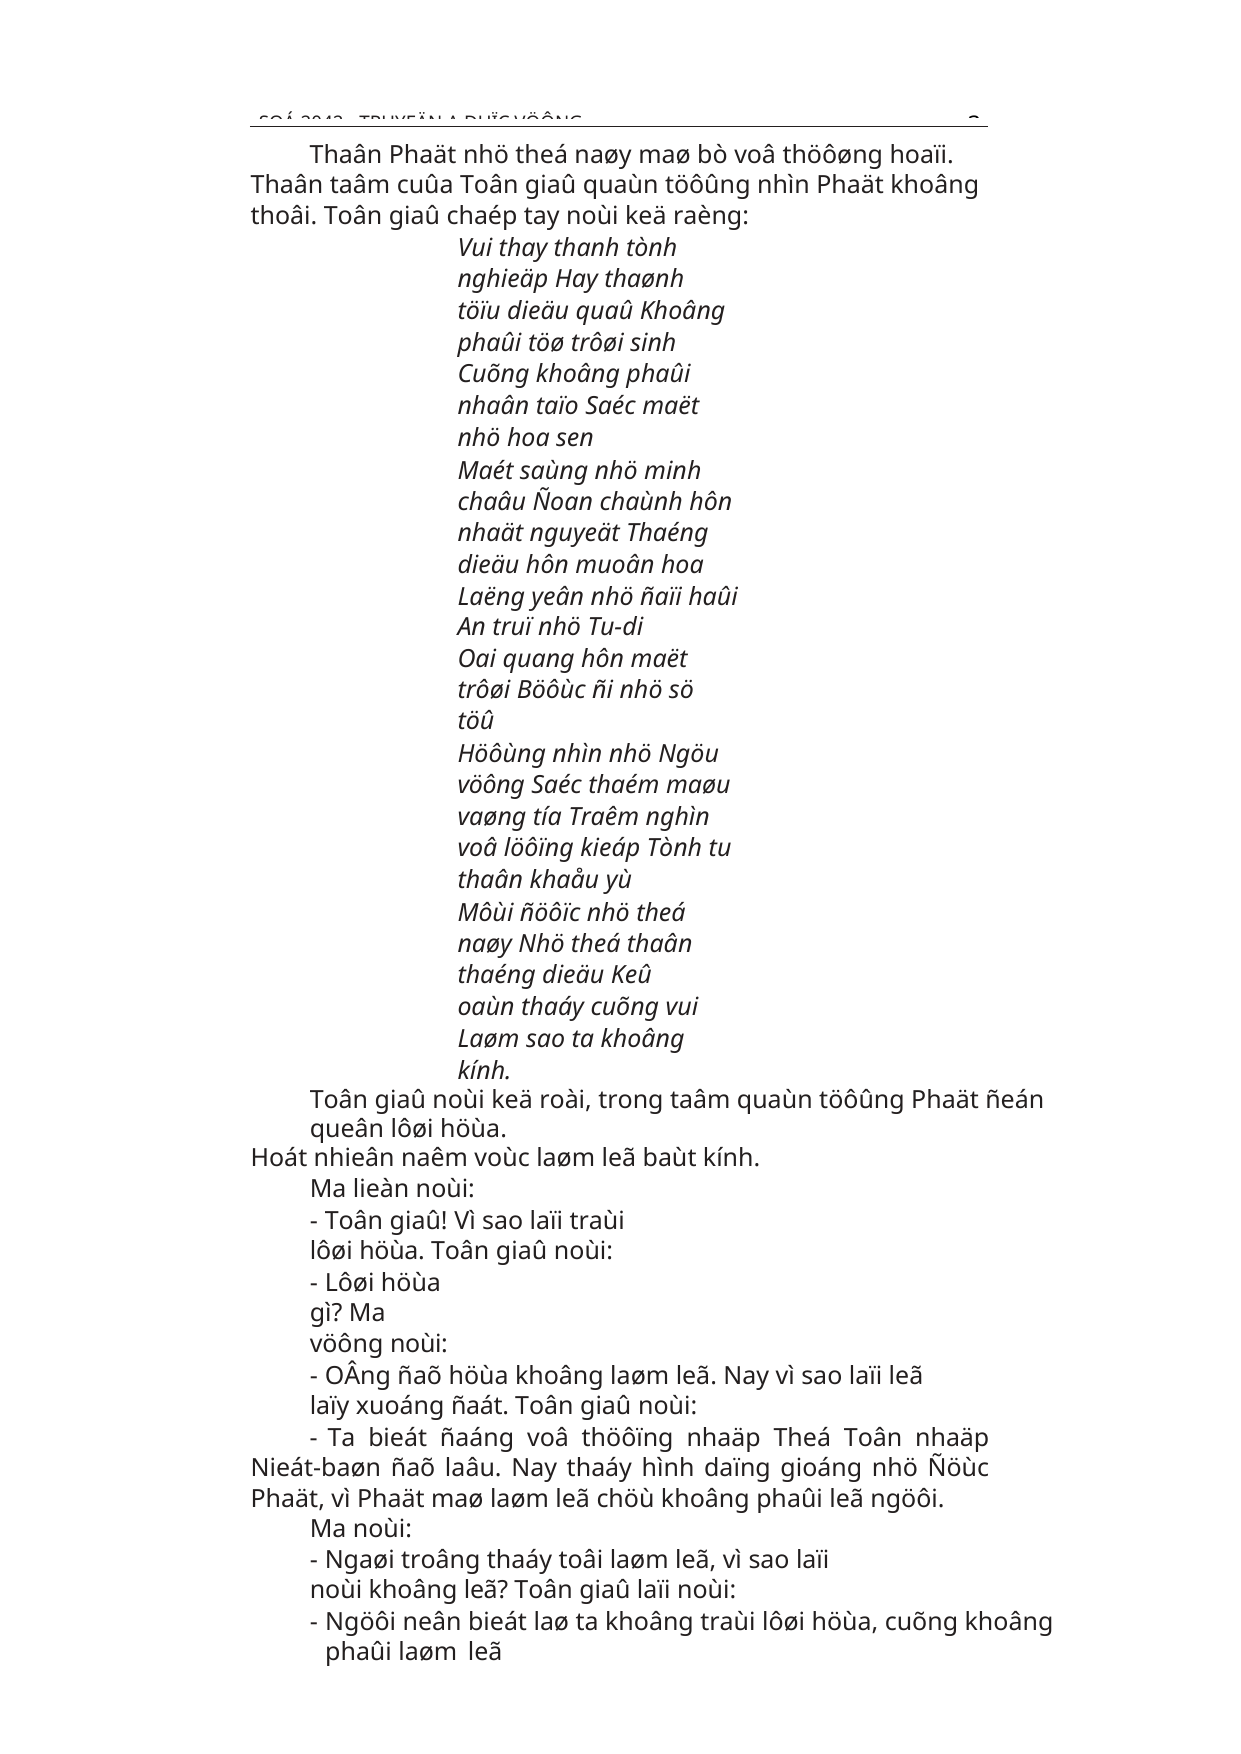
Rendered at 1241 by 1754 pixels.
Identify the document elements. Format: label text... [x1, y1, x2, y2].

list OÂng ñaõ höùa khoâng laøm leã. Nay vì sao laïi leã laïy xuoáng ñaát. Toân giaû noùi: [309, 1359, 931, 1422]
text Ma noùi: [309, 1514, 1092, 1543]
list Ta bieát ñaáng voâ thöôïng nhaäp Theá Toân nhaäp Nieát-baøn ñaõ laâu. Nay thaáy hình daïng gioáng nhö Ñöùc Phaät, vì Phaät maø laøm leã chöù khoâng phaûi leã ngöôi. [250, 1422, 990, 1514]
list Ngöôi neân bieát laø ta khoâng traùi lôøi höùa, cuõng khoâng phaûi laøm leã [309, 1606, 1092, 1667]
text Höôùng nhìn nhö Ngöu vöông Saéc thaém maøu vaøng tía Traêm nghìn voâ löôïng kieáp Tònh tu thaân khaåu yù [457, 737, 750, 896]
text Maét saùng nhö minh chaâu Ñoan chaùnh hôn nhaät nguyeät Thaéng dieäu hôn muoân hoa Laëng yeân nhö ñaïi haûi [457, 454, 754, 612]
text Hoát nhieân naêm voùc laøm leã baùt kính. [250, 1143, 1092, 1172]
text Oai quang hôn maët trôøi Böôùc ñi nhö sö töû [457, 642, 699, 737]
text An truï nhö Tu-di [457, 612, 1092, 641]
text Thaân Phaät nhö theá naøy maø bò voâ thöôøng hoaïi. Thaân taâm cuûa Toân giaû quaùn töôûng nhìn Phaät khoâng thoâi. Toân giaû chaép tay noùi keä raèng: [250, 138, 996, 231]
text Môùi ñöôïc nhö theá naøy Nhö theá thaân thaéng dieäu Keû oaùn thaáy cuõng vui Laøm sao ta khoâng kính. [457, 896, 707, 1086]
text Vui thay thanh tònh nghieäp Hay thaønh töïu dieäu quaû Khoâng phaûi töø trôøi sinh Cuõng khoâng phaûi nhaân taïo Saéc maët nhö hoa sen [457, 231, 732, 454]
text Toân giaû noùi keä roài, trong taâm quaùn töôûng Phaät ñeán queân lôøi höùa. [309, 1086, 1092, 1143]
list Lôøi höùa gì? Ma vöông noùi: [309, 1267, 461, 1359]
list Ngaøi troâng thaáy toâi laøm leã, vì sao laïi noùi khoâng leã? Toân giaû laïi noùi: [309, 1544, 853, 1606]
list Toân giaû! Vì sao laïi traùi lôøi höùa. Toân giaû noùi: [309, 1204, 648, 1267]
text Ma lieàn noùi: [309, 1172, 1092, 1203]
